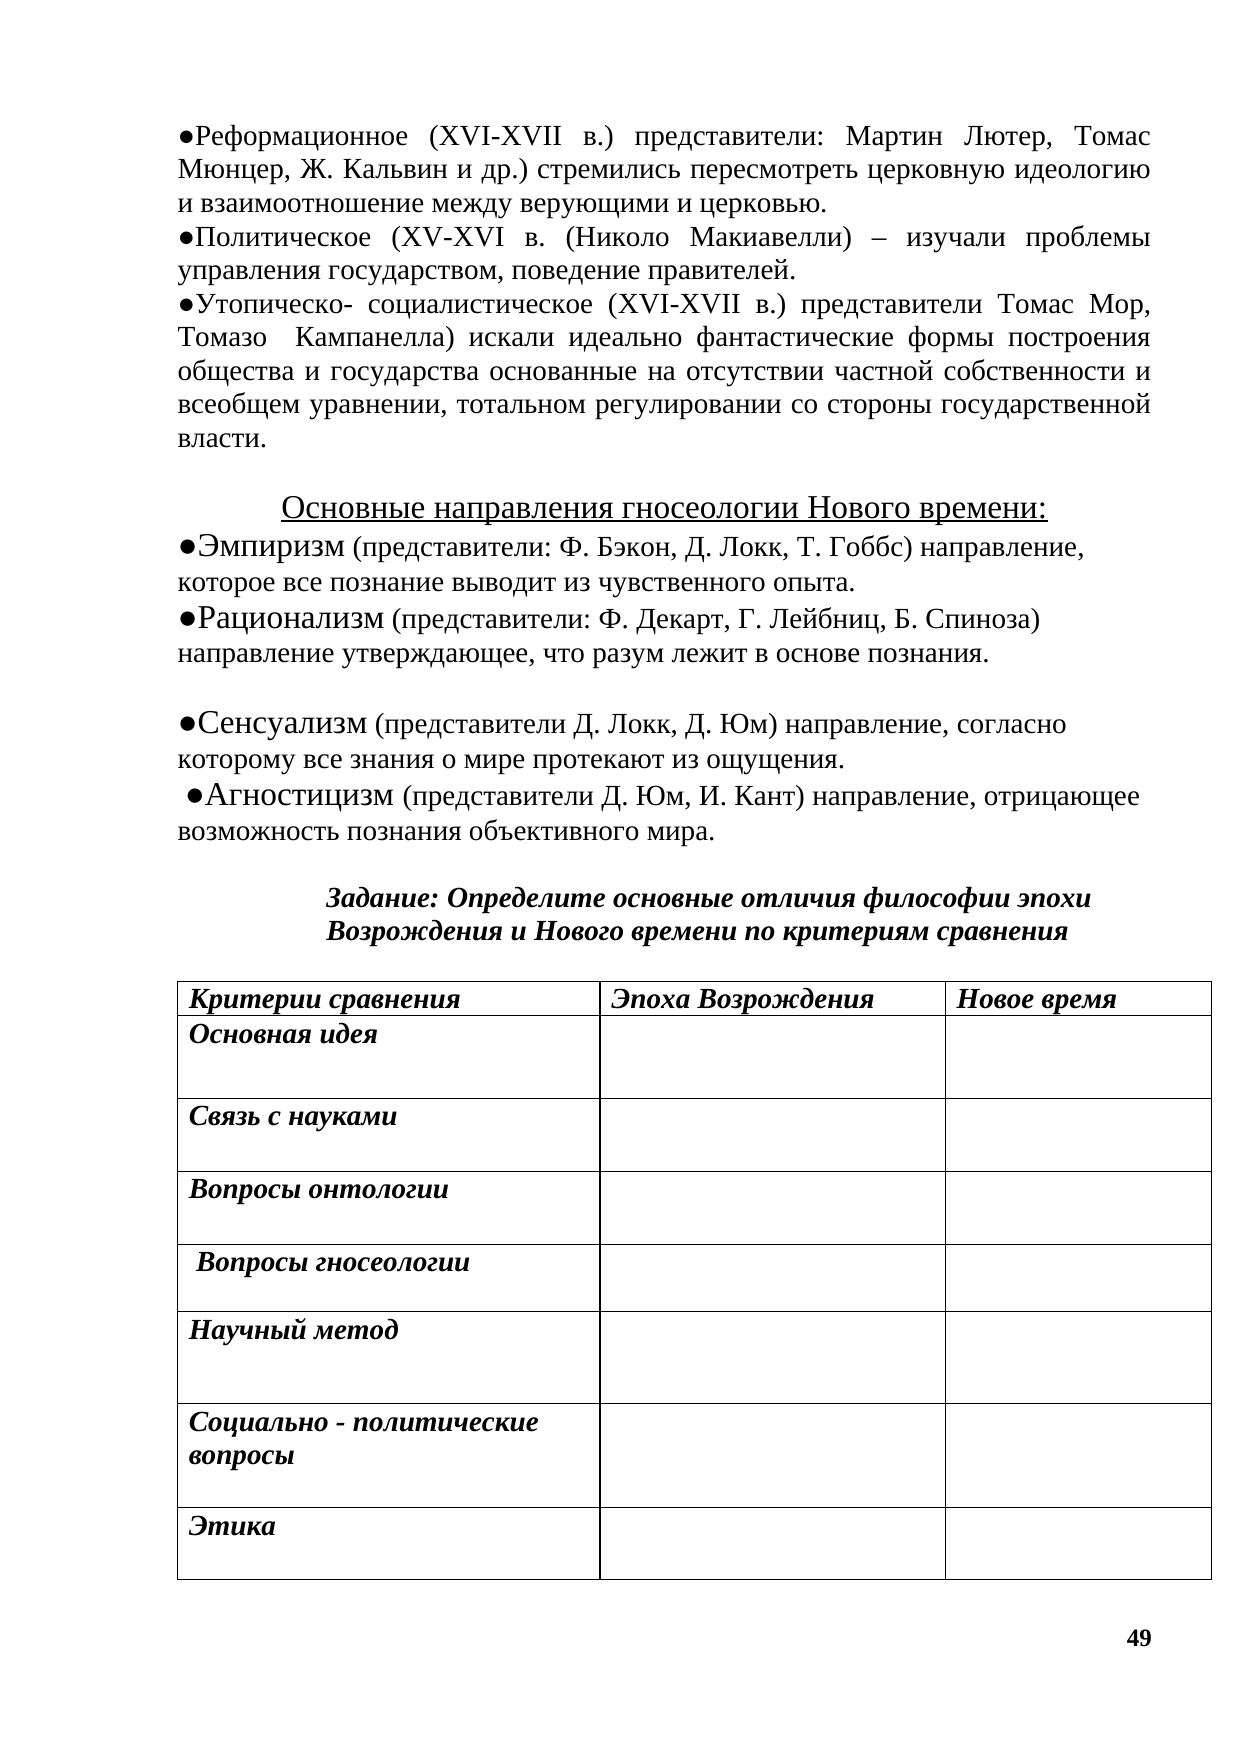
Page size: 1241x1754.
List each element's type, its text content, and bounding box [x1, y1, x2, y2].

table_cell Вопросы онтологии [178, 1172, 599, 1243]
text ●Сенсуализм (представители Д. Локк, Д. Юм) направление, согласно которому все знания о мире протекают из ощущения. [177, 703, 1152, 774]
text ●Эмпиризм (представители: Ф. Бэкон, Д. Локк, Т. Гоббс) направление, которое все познание выводит из чувственного опыта. [177, 525, 1152, 597]
table_header Новое время [946, 982, 1211, 1015]
text Задание: Определите основные отличия философии эпохи Возрождения и Нового времени по критериям сравнения [326, 880, 1152, 947]
text ●Политическое (XV-XVI в. (Николо Макиавелли) – изучали проблемы управления государством, поведение правителей. [177, 219, 1152, 286]
table_cell Вопросы гносеологии [178, 1245, 599, 1311]
table_cell [946, 1508, 1211, 1579]
table_cell [946, 1172, 1211, 1243]
table_cell [601, 1312, 945, 1403]
table_header Эпоха Возрождения [601, 982, 945, 1015]
table_cell Связь с науками [178, 1099, 599, 1171]
table_cell Этика [178, 1508, 599, 1579]
table_cell [601, 1404, 945, 1507]
text ●Утопическо- социалистическое (XVI-XVII в.) представители Томас Мор, Томазо Кампанелла) искали идеально фантастические формы построения общества и государства основанные на отсутствии частной собственности и всеобщем уравнении, тотальном регулировании со стороны государственной власти. [177, 286, 1152, 453]
table_cell [601, 1245, 945, 1311]
text Основные направления гносеологии Нового времени: [177, 487, 1152, 525]
table_header Критерии сравнения [178, 982, 599, 1015]
table_cell [946, 1245, 1211, 1311]
table_cell [946, 1404, 1211, 1507]
table_cell [946, 1016, 1211, 1097]
text ●Рационализм (представители: Ф. Декарт, Г. Лейбниц, Б. Спиноза) направление утверждающее, что разум лежит в основе познания. [177, 597, 1152, 669]
table_cell [601, 1016, 945, 1097]
text ●Реформационное (XVI-XVII в.) представители: Мартин Лютер, Томас Мюнцер, Ж. Кальвин и др.) стремились пересмотреть церковную идеологию и взаимоотношение между верующими и церковью. [177, 118, 1152, 219]
text ●Агностицизм (представители Д. Юм, И. Кант) направление, отрицающее возможность познания объективного мира. [177, 774, 1152, 846]
table_cell [946, 1312, 1211, 1403]
table_cell Научный метод [178, 1312, 599, 1403]
table_cell Социально - политические вопросы [178, 1404, 599, 1507]
table_cell [601, 1508, 945, 1579]
table_cell [946, 1099, 1211, 1171]
table_cell Основная идея [178, 1016, 599, 1097]
table_cell [601, 1099, 945, 1171]
table_cell [601, 1172, 945, 1243]
